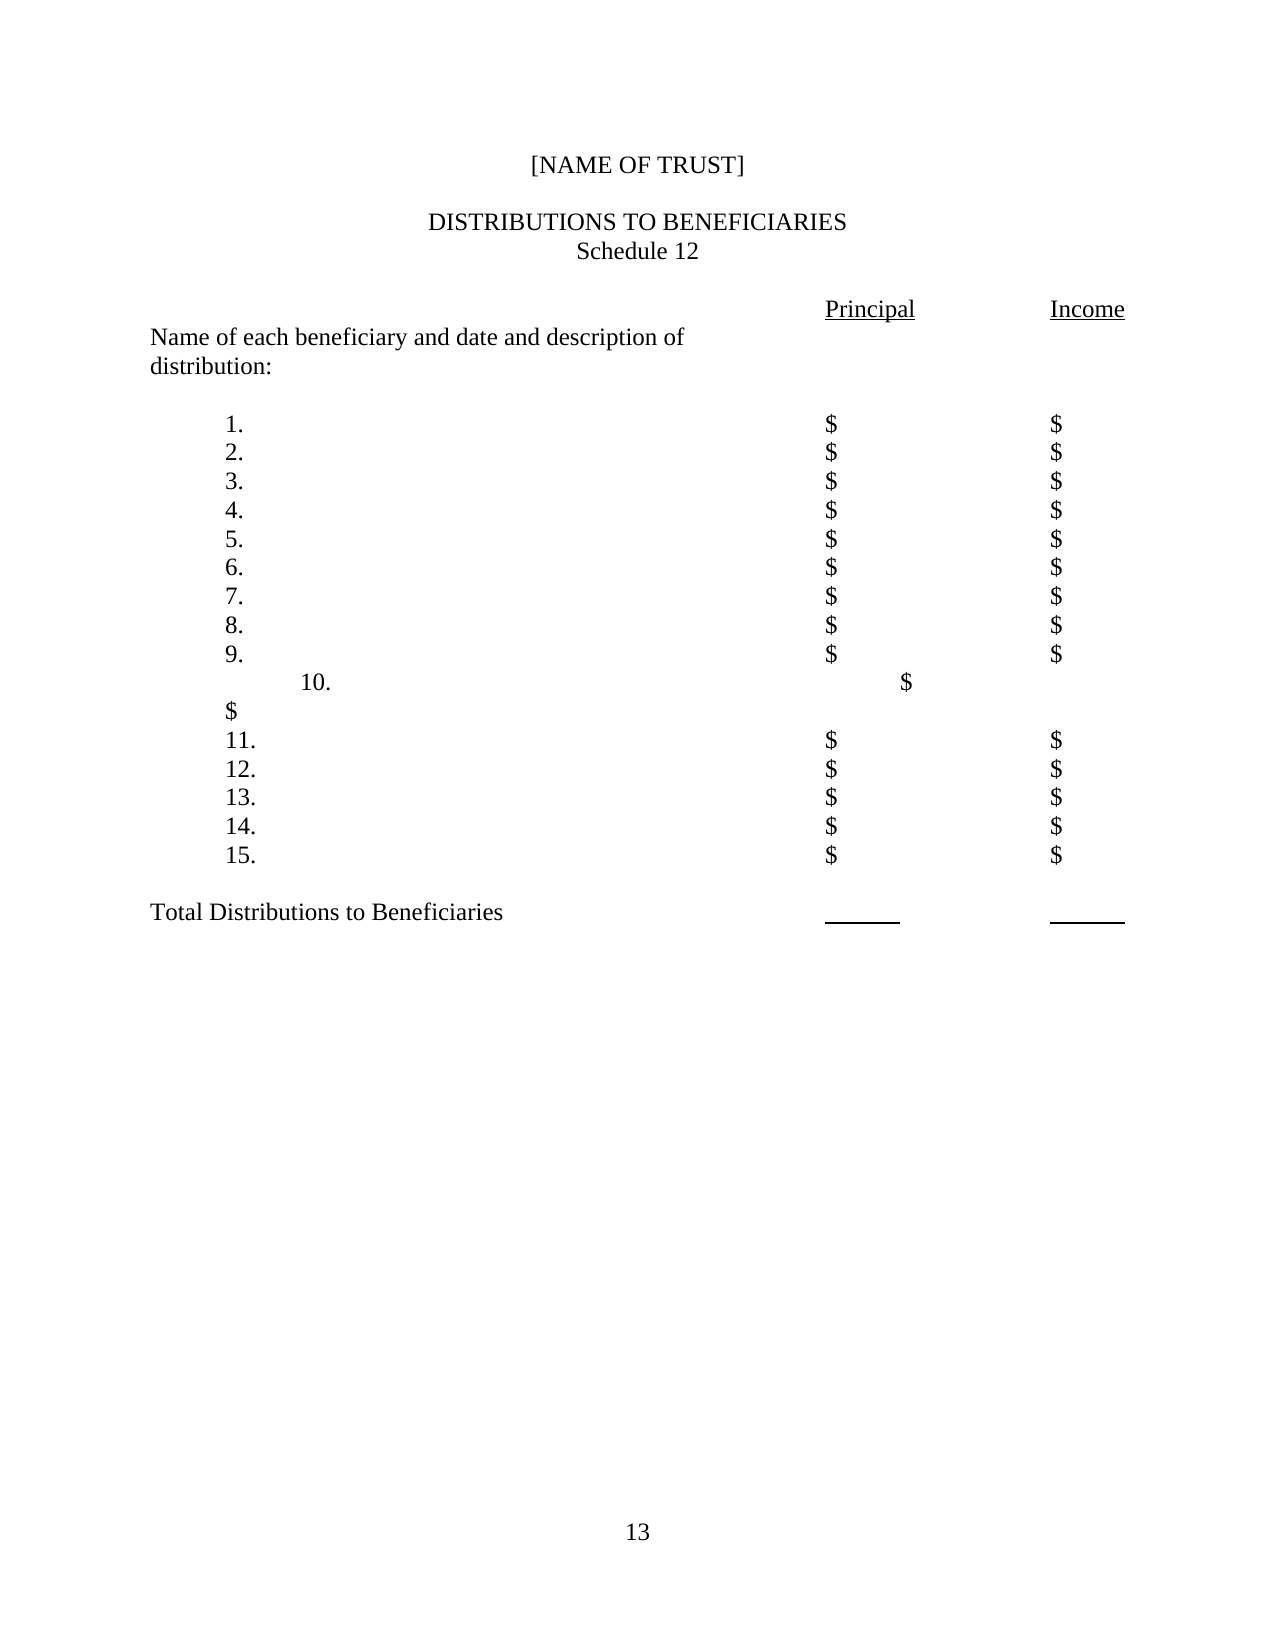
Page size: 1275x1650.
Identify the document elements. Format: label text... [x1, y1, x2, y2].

text Schedule 12 [150, 236, 1125, 265]
text Total Distributions to Beneficiaries [150, 897, 1125, 926]
text Name of each beneficiary and date and description of [150, 322, 1125, 351]
text 9. $ $ 10. $ $ [150, 639, 1125, 725]
text [NAME OF TRUST] [150, 150, 1125, 179]
text 7. $ $ [150, 581, 1125, 610]
text 2. $ $ [150, 437, 1125, 466]
text 6. $ $ [150, 552, 1125, 581]
text 11. $ $ [150, 725, 1125, 754]
text 13. $ $ [150, 782, 1125, 811]
text 8. $ $ [150, 610, 1125, 639]
text 14. $ $ [150, 811, 1125, 840]
text 1. $ $ [150, 409, 1125, 437]
text DISTRIBUTIONS TO BENEFICIARIES [150, 207, 1125, 236]
text 4. $ $ [150, 495, 1125, 524]
text 12. $ $ [150, 754, 1125, 782]
text Principal Income [150, 294, 1125, 322]
text 3. $ $ [150, 466, 1125, 495]
text distribution: [150, 351, 1125, 380]
text 5. $ $ [150, 524, 1125, 552]
text 15. $ $ [150, 840, 1125, 869]
